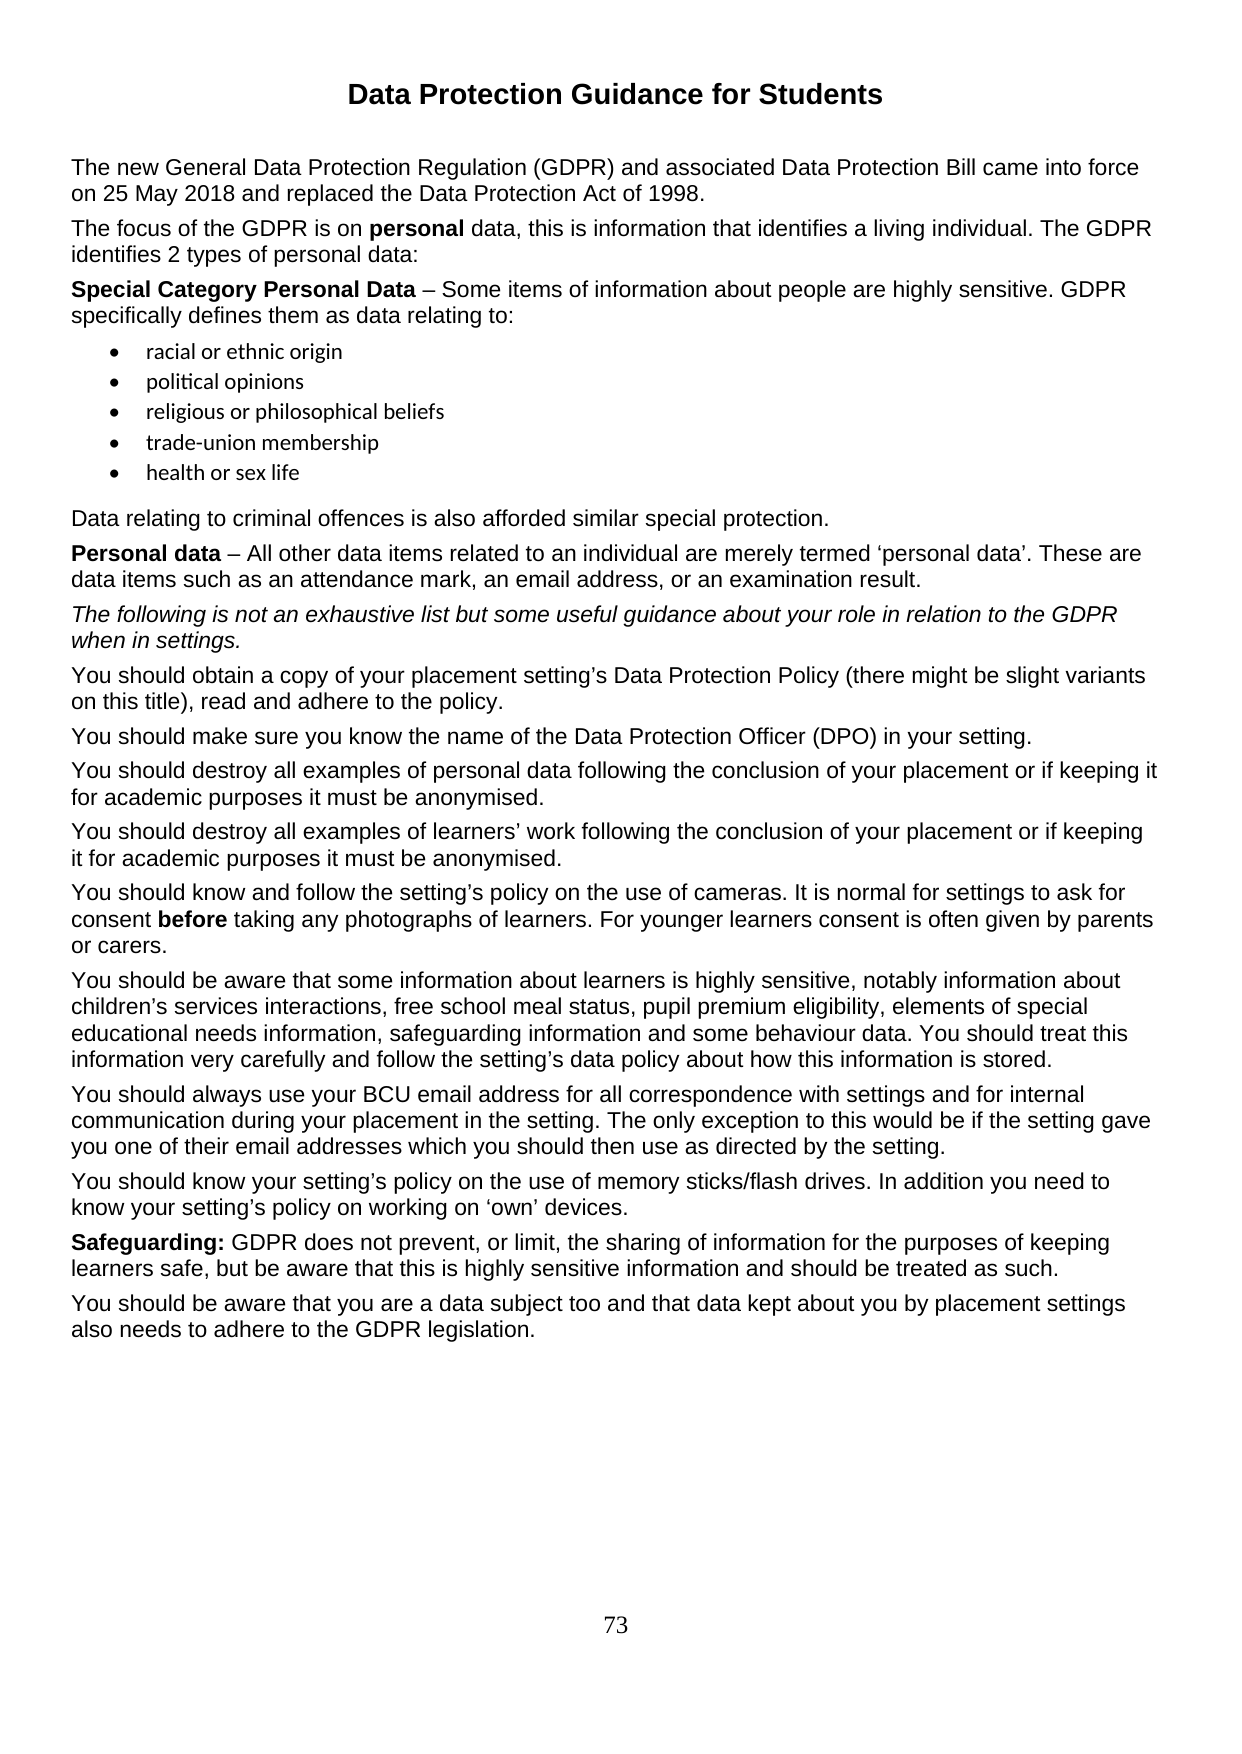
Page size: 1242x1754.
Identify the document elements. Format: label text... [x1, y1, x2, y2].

text Data relating to criminal offences is also afforded similar special protection. [71, 505, 1160, 531]
text You should always use your BCU email address for all correspondence with settings and for internal communication during your placement in the setting. The only exception to this would be if the setting gave you one of their email addresses which you should then use as directed by the setting. [71, 1081, 1160, 1159]
text Personal data – All other data items related to an individual are merely termed ‘personal data’. These are data items such as an attendance mark, an email address, or an examination result. [71, 539, 1160, 592]
text You should know your setting’s policy on the use of memory sticks/flash drives. In addition you need to know your setting’s policy on working on ‘own’ devices. [71, 1168, 1160, 1221]
list religious or philosophical beliefs [108, 397, 1160, 426]
text You should obtain a copy of your placement setting’s Data Protection Policy (there might be slight variants on this title), read and adhere to the policy. [71, 662, 1160, 714]
text You should be aware that you are a data subject too and that data kept about you by placement settings also needs to adhere to the GDPR legislation. [71, 1290, 1160, 1343]
text You should destroy all examples of learners’ work following the conclusion of your placement or if keeping it for academic purposes it must be anonymised. [71, 818, 1160, 871]
text The focus of the GDPR is on personal data, this is information that identifies a living individual. The GDPR identifies 2 types of personal data: [71, 215, 1160, 268]
text You should know and follow the setting’s policy on the use of cameras. It is normal for settings to ask for consent before taking any photographs of learners. For younger learners consent is often given by parents or carers. [71, 879, 1160, 958]
list racial or ethnic origin [108, 337, 1160, 365]
text The new General Data Protection Regulation (GDPR) and associated Data Protection Bill came into force on 25 May 2018 and replaced the Data Protection Act of 1998. [71, 154, 1160, 207]
text You should be aware that some information about learners is highly sensitive, notably information about children’s services interactions, free school meal status, pupil premium eligibility, elements of special educational needs information, safeguarding information and some behaviour data. You should treat this information very carefully and follow the setting’s data policy about how this information is stored. [71, 967, 1160, 1072]
list health or sex life [108, 458, 1160, 486]
text The following is not an exhaustive list but some useful guidance about your role in relation to the GDPR when in settings. [71, 601, 1160, 653]
list trade-union membership [108, 428, 1160, 456]
text Data Protection Guidance for Students [71, 77, 1160, 111]
list political opinions [108, 367, 1160, 395]
text You should make sure you know the name of the Data Protection Officer (DPO) in your setting. [71, 723, 1160, 749]
text You should destroy all examples of personal data following the conclusion of your placement or if keeping it for academic purposes it must be anonymised. [71, 757, 1160, 810]
text Safeguarding: GDPR does not prevent, or limit, the sharing of information for the purposes of keeping learners safe, but be aware that this is highly sensitive information and should be treated as such. [71, 1229, 1160, 1282]
text Special Category Personal Data – Some items of information about people are highly sensitive. GDPR specifically defines them as data relating to: [71, 276, 1160, 329]
